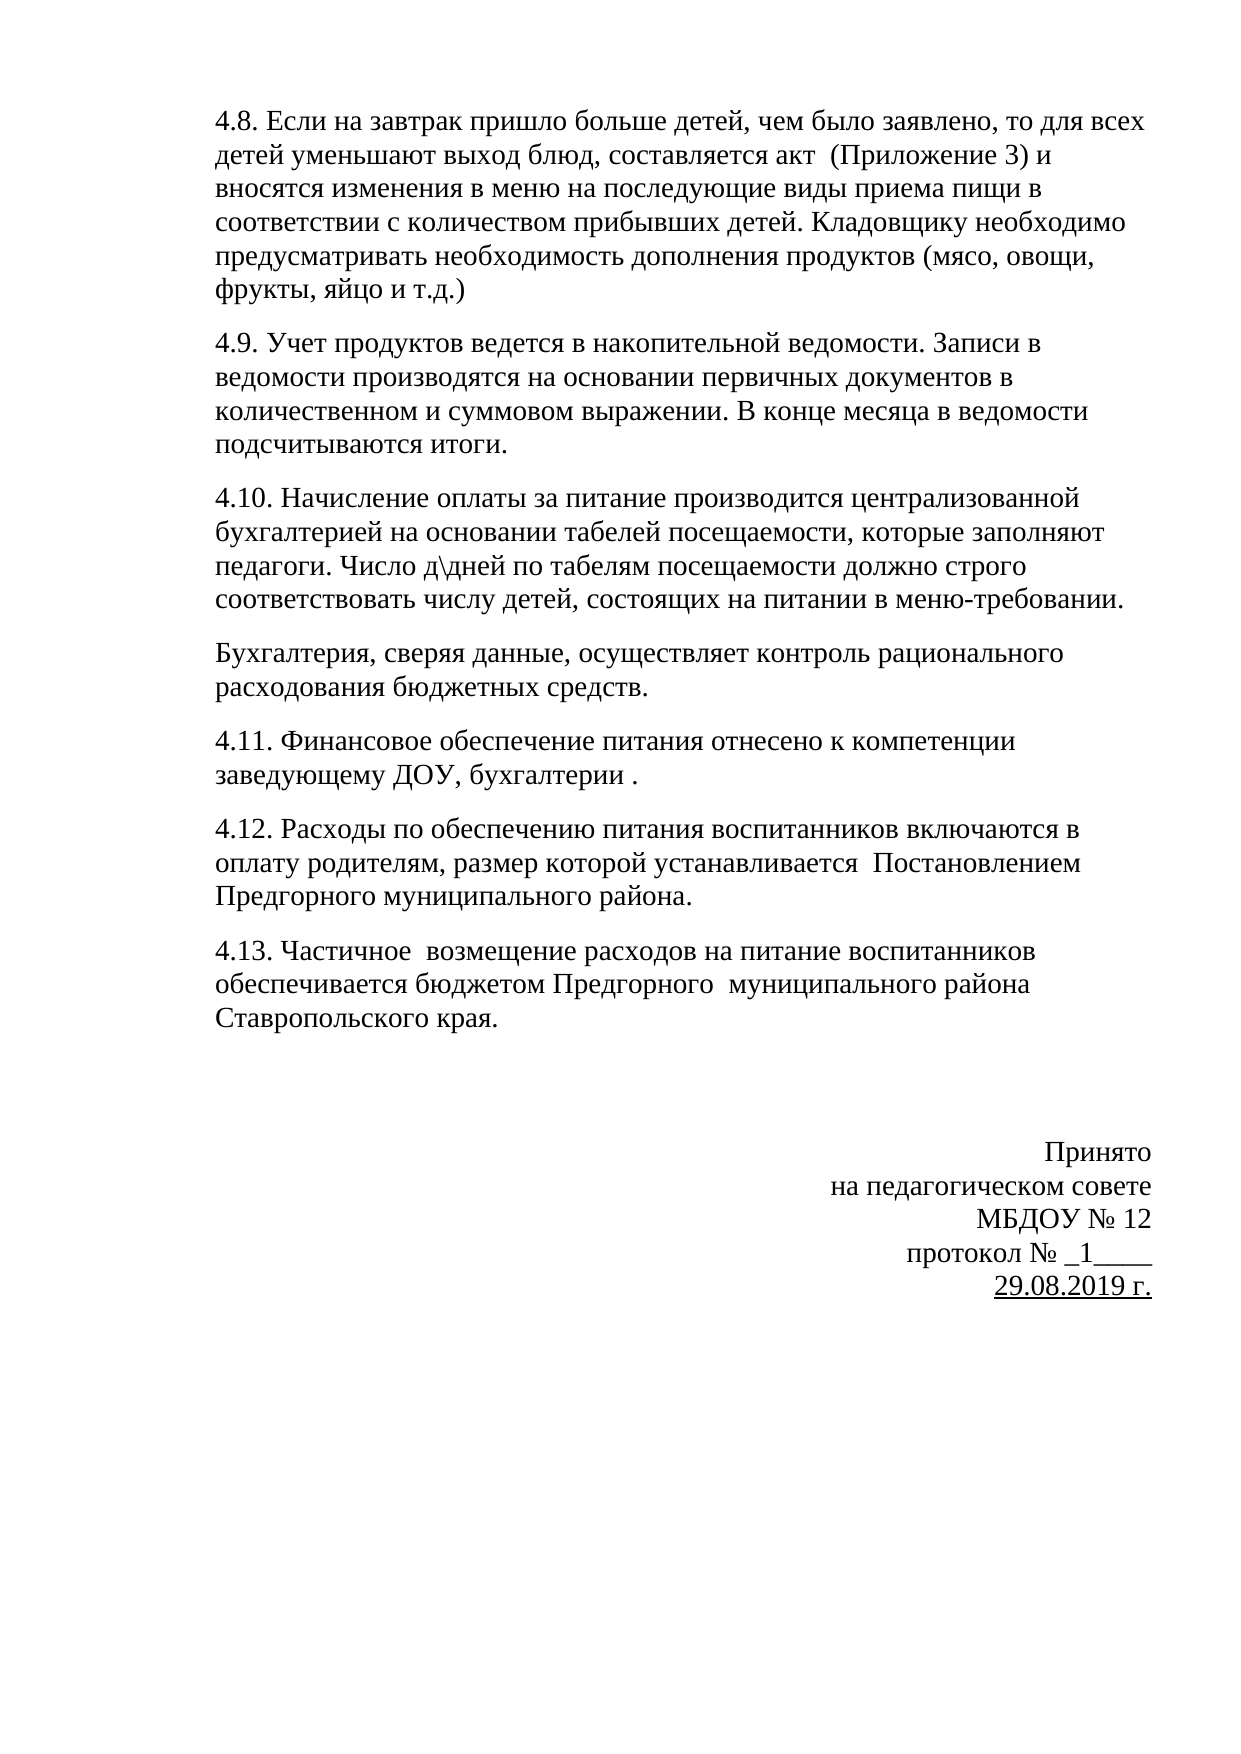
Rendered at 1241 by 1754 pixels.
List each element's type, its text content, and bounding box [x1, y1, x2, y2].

text на педагогическом совете [215, 1168, 1152, 1201]
text 4.13. Частичное возмещение расходов на питание воспитанников обеспечивается бюджетом Предгорного муниципального района Ставропольского края. [215, 933, 1152, 1033]
text 4.8. Если на завтрак пришло больше детей, чем было заявлено, то для всех детей уменьшают выход блюд, составляется акт (Приложение 3) и вносятся изменения в меню на последующие виды приема пищи в соответствии с количеством прибывших детей. Кладовщику необходимо предусматривать необходимость дополнения продуктов (мясо, овощи, фрукты, яйцо и т.д.) [215, 103, 1152, 305]
text МБДОУ № 12 [177, 1201, 1152, 1235]
text протокол № _1____ 29.08.2019 г. [177, 1235, 1152, 1302]
text Бухгалтерия, сверяя данные, осуществляет контроль рационального расходования бюджетных средств. [215, 636, 1152, 703]
text 4.12. Расходы по обеспечению питания воспитанников включаются в оплату родителям, размер которой устанавливается Постановлением Предгорного муниципального района. [215, 811, 1152, 912]
text 4.11. Финансовое обеспечение питания отнесено к компетенции заведующему ДОУ, бухгалтерии . [215, 723, 1152, 791]
text Принято [215, 1134, 1152, 1168]
text 4.10. Начисление оплаты за питание производится централизованной бухгалтерией на основании табелей посещаемости, которые заполняют педагоги. Число д\дней по табелям посещаемости должно строго соответствовать числу детей, состоящих на питании в меню-требовании. [215, 481, 1152, 615]
text 4.9. Учет продуктов ведется в накопительной ведомости. Записи в ведомости производятся на основании первичных документов в количественном и суммовом выражении. В конце месяца в ведомости подсчитываются итоги. [215, 326, 1152, 460]
